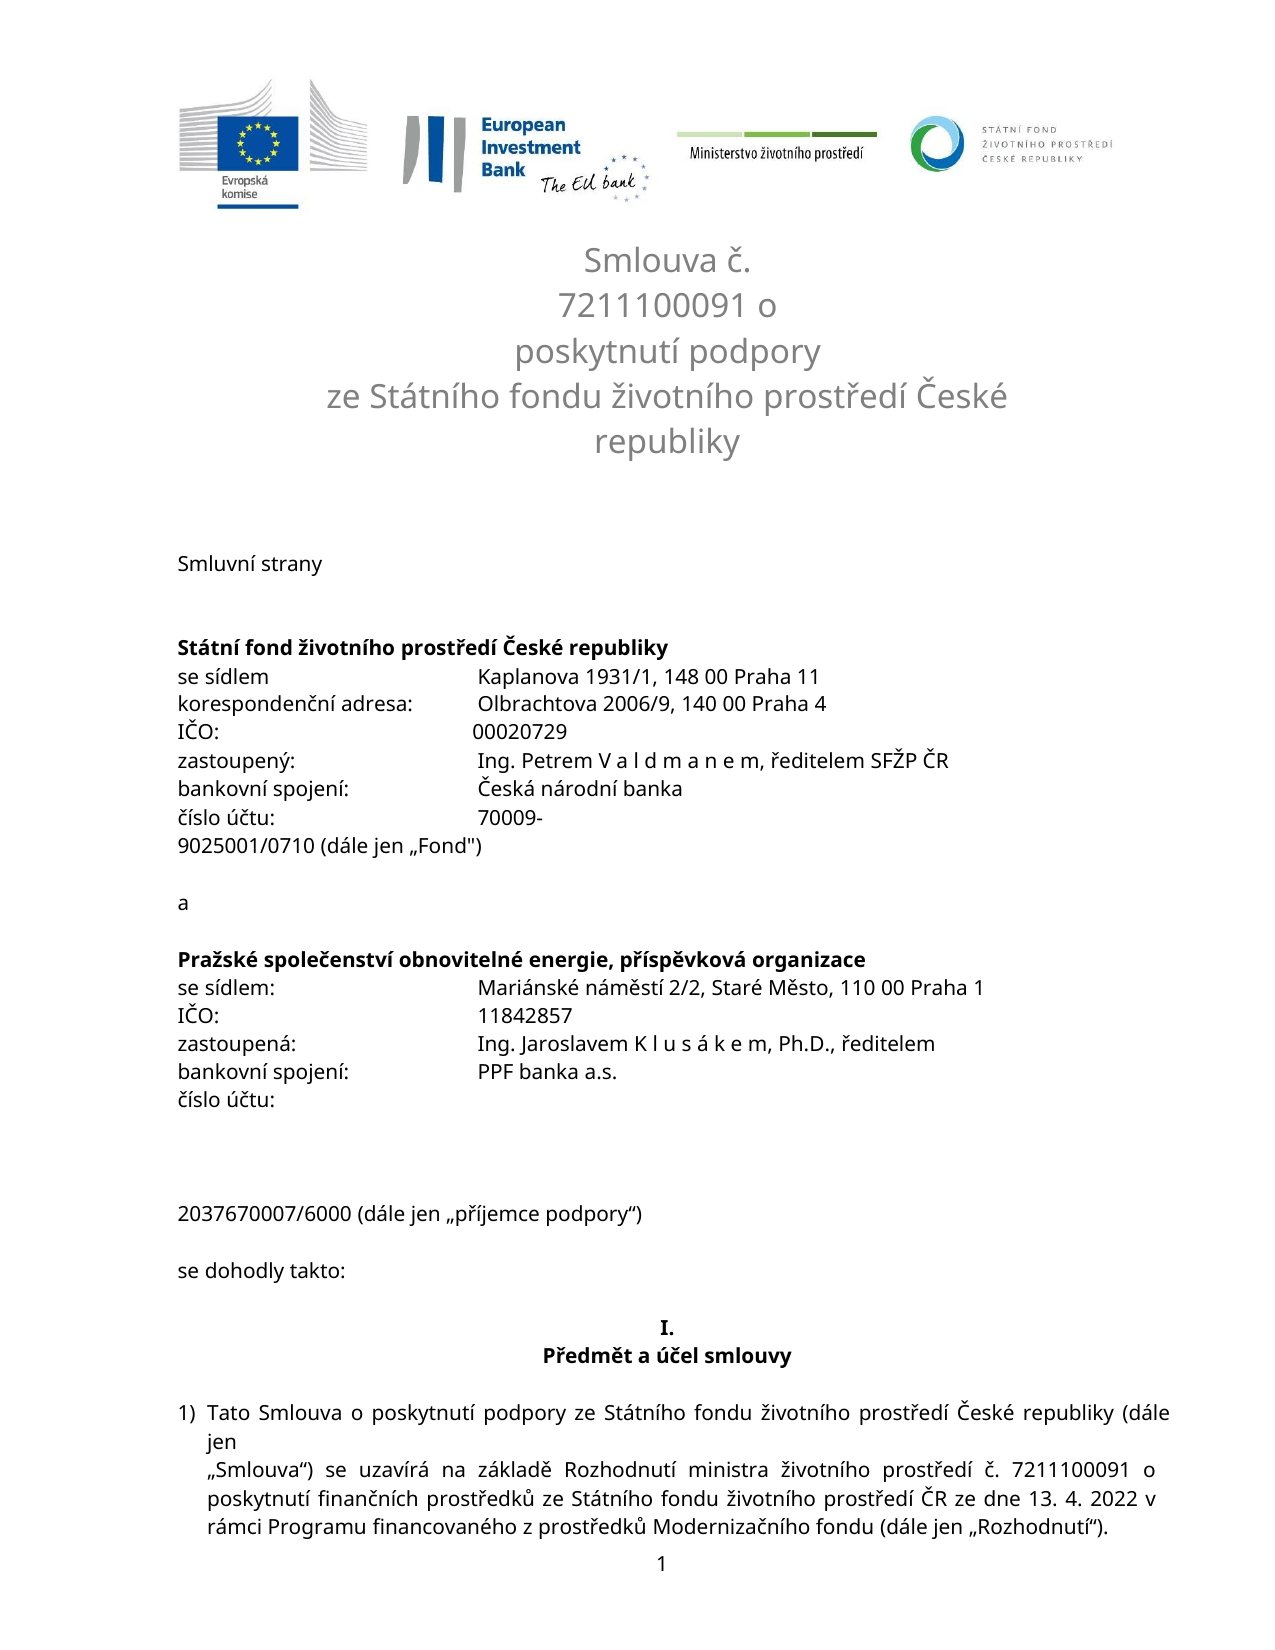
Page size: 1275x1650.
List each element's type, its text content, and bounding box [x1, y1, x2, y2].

list Tato Smlouva o poskytnutí podpory ze Státního fondu životního prostředí České republiky (dále jen [177, 1398, 1171, 1455]
text bankovní spojení: Česká národní banka [177, 774, 1171, 803]
subtitle Pražské společenství obnovitelné energie, příspěvková organizace [177, 945, 1171, 973]
text IČO: 00020729 [177, 717, 1171, 746]
text IČO: 11842857 [177, 1002, 1171, 1029]
text a [177, 888, 1171, 916]
text číslo účtu: 70009-9025001/0710 (dále jen „Fond") [177, 803, 674, 859]
text zastoupený: Ing. Petrem V a l d m a n e m, ředitelem SFŽP ČR [177, 746, 1171, 774]
text se sídlem: Mariánské náměstí 2/2, Staré Město, 110 00 Praha 1 [177, 973, 1171, 1002]
text číslo účtu: 2037670007/6000 (dále jen „příjemce podpory“) [177, 1085, 643, 1228]
text Smluvní strany [177, 549, 1171, 577]
subtitle Státní fond životního prostředí České republiky [177, 633, 1171, 662]
text se sídlem Kaplanova 1931/1, 148 00 Praha 11 [177, 662, 1171, 690]
subtitle I. [194, 1313, 1140, 1341]
subtitle Předmět a účel smlouvy [493, 1341, 841, 1370]
text „Smlouva“) se uzavírá na základě Rozhodnutí ministra životního prostředí č. 7211100091 o poskytnutí finančních prostředků ze Státního fondu životního prostředí ČR ze dne 13. 4. 2022 v rámci Programu financovaného z prostředků Modernizačního fondu (dále jen „Rozhodnutí“). [207, 1455, 1157, 1541]
text bankovní spojení: PPF banka a.s. [177, 1057, 1171, 1085]
title Smlouva č. 7211100091 o poskytnutí podpory [494, 237, 841, 373]
text se dohodly takto: [177, 1256, 1171, 1285]
title ze Státního fondu životního prostředí České republiky [273, 373, 1061, 464]
picture [177, 73, 1115, 213]
text zastoupená: Ing. Jaroslavem K l u s á k e m, Ph.D., ředitelem [177, 1029, 1171, 1057]
text korespondenční adresa: Olbrachtova 2006/9, 140 00 Praha 4 [177, 690, 1171, 717]
